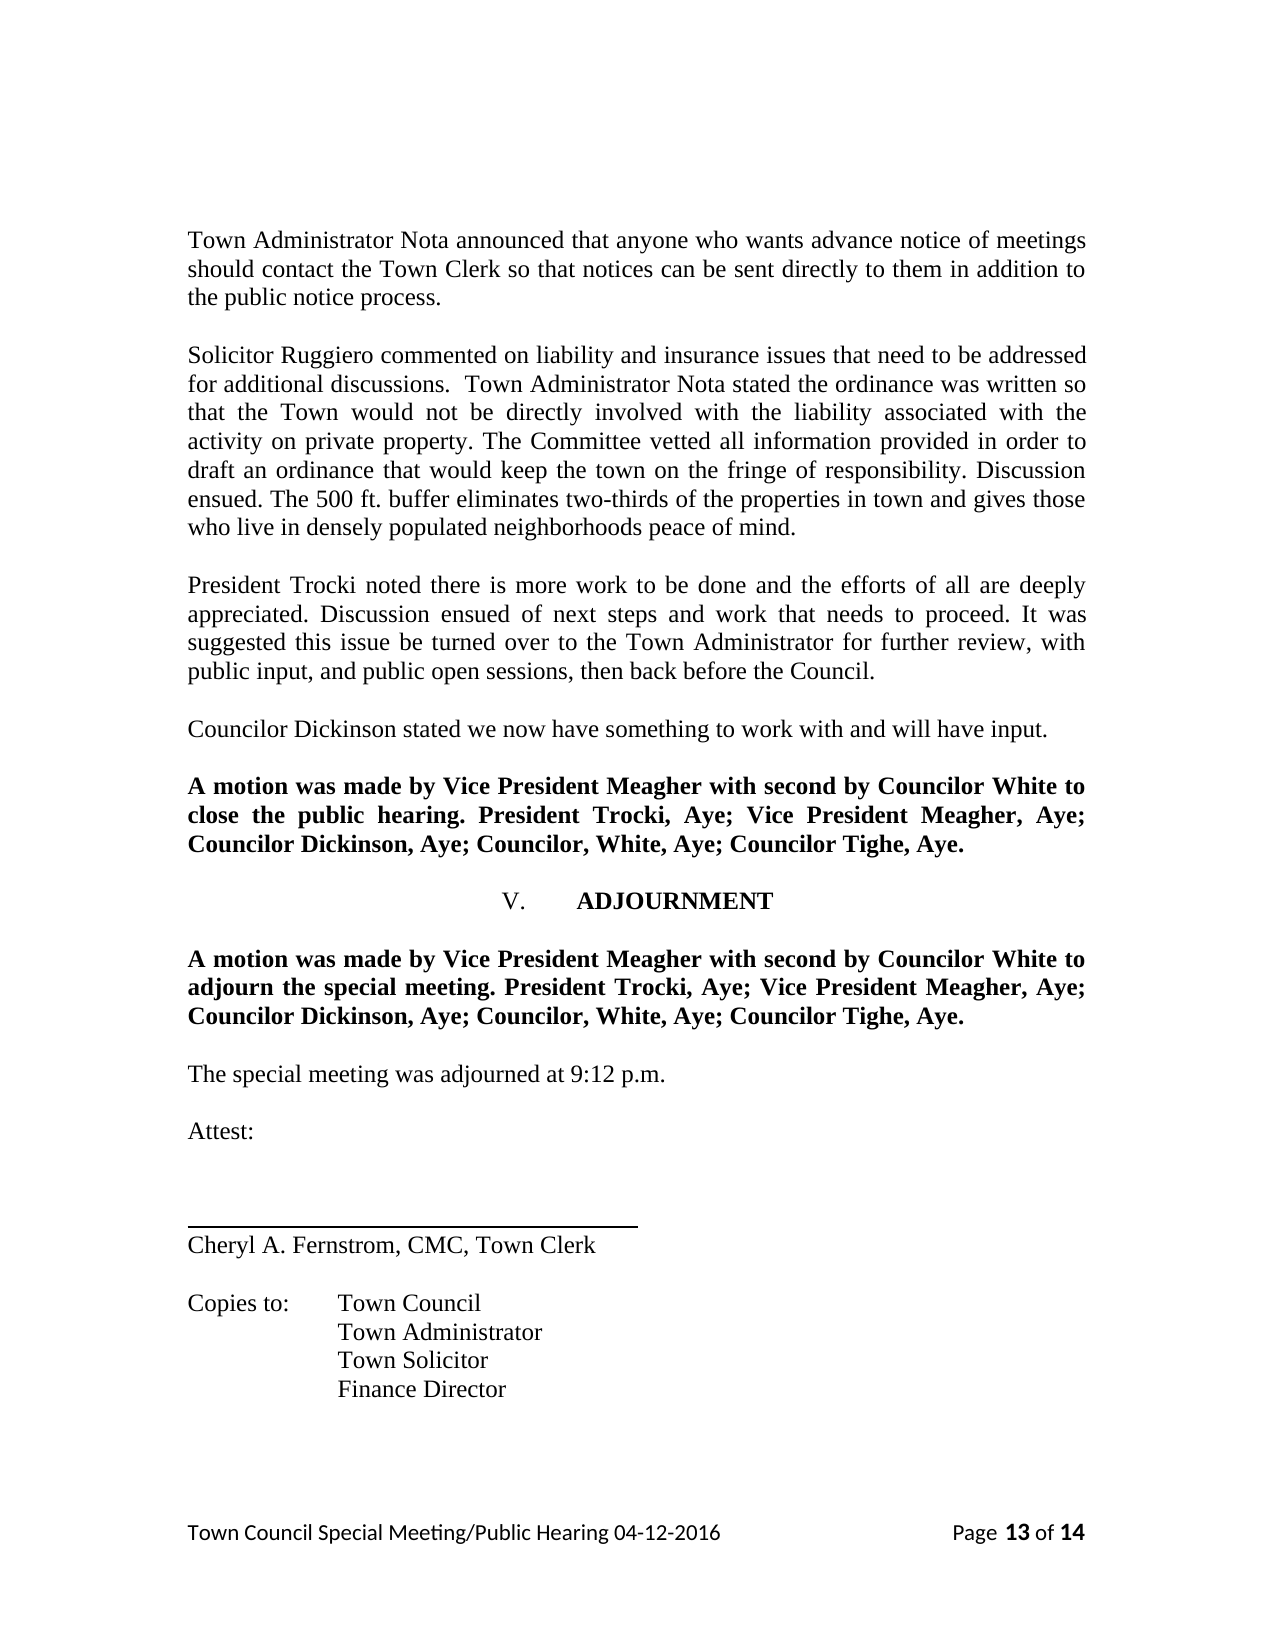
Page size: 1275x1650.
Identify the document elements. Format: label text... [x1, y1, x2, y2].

text Cheryl A. Fernstrom, CMC, Town Clerk [187, 1231, 1087, 1259]
list Councilor Dickinson stated we now have something to work with and will have input. [187, 714, 1087, 742]
list President Trocki noted there is more work to be done and the efforts of all are deeply appreciated. Discussion ensued of next steps and work that needs to proceed. It was suggested this issue be turned over to the Town Administrator for further review, with public input, and public open sessions, then back before the Council. [187, 570, 1087, 685]
text Town Solicitor [187, 1346, 1087, 1374]
list Town Administrator Nota announced that anyone who wants advance notice of meetings should contact the Town Clerk so that notices can be sent directly to them in addition to the public notice process. [187, 225, 1087, 311]
list The special meeting was adjourned at 9:12 p.m. [187, 1059, 1087, 1087]
list A motion was made by Vice President Meagher with second by Councilor White to close the public hearing. President Trocki, Aye; Vice President Meagher, Aye; Councilor Dickinson, Aye; Councilor, White, Aye; Councilor Tighe, Aye. [187, 771, 1087, 857]
text Attest: [187, 1116, 1087, 1145]
list Solicitor Ruggiero commented on liability and insurance issues that need to be addressed for additional discussions. Town Administrator Nota stated the ordinance was written so that the Town would not be directly involved with the liability associated with the activity on private property. The Committee vetted all information provided in order to draft an ordinance that would keep the town on the fringe of responsibility. Discussion ensued. The 500 ft. buffer eliminates two-thirds of the properties in town and gives those who live in densely populated neighborhoods peace of mind. [187, 340, 1087, 541]
list A motion was made by Vice President Meagher with second by Councilor White to adjourn the special meeting. President Trocki, Aye; Vice President Meagher, Aye; Councilor Dickinson, Aye; Councilor, White, Aye; Councilor Tighe, Aye. [187, 944, 1087, 1030]
text Town Administrator [187, 1317, 1087, 1346]
list ADJOURNMENT [187, 886, 1087, 915]
text Copies to: Town Council [187, 1288, 1087, 1317]
text Finance Director [187, 1374, 1087, 1403]
